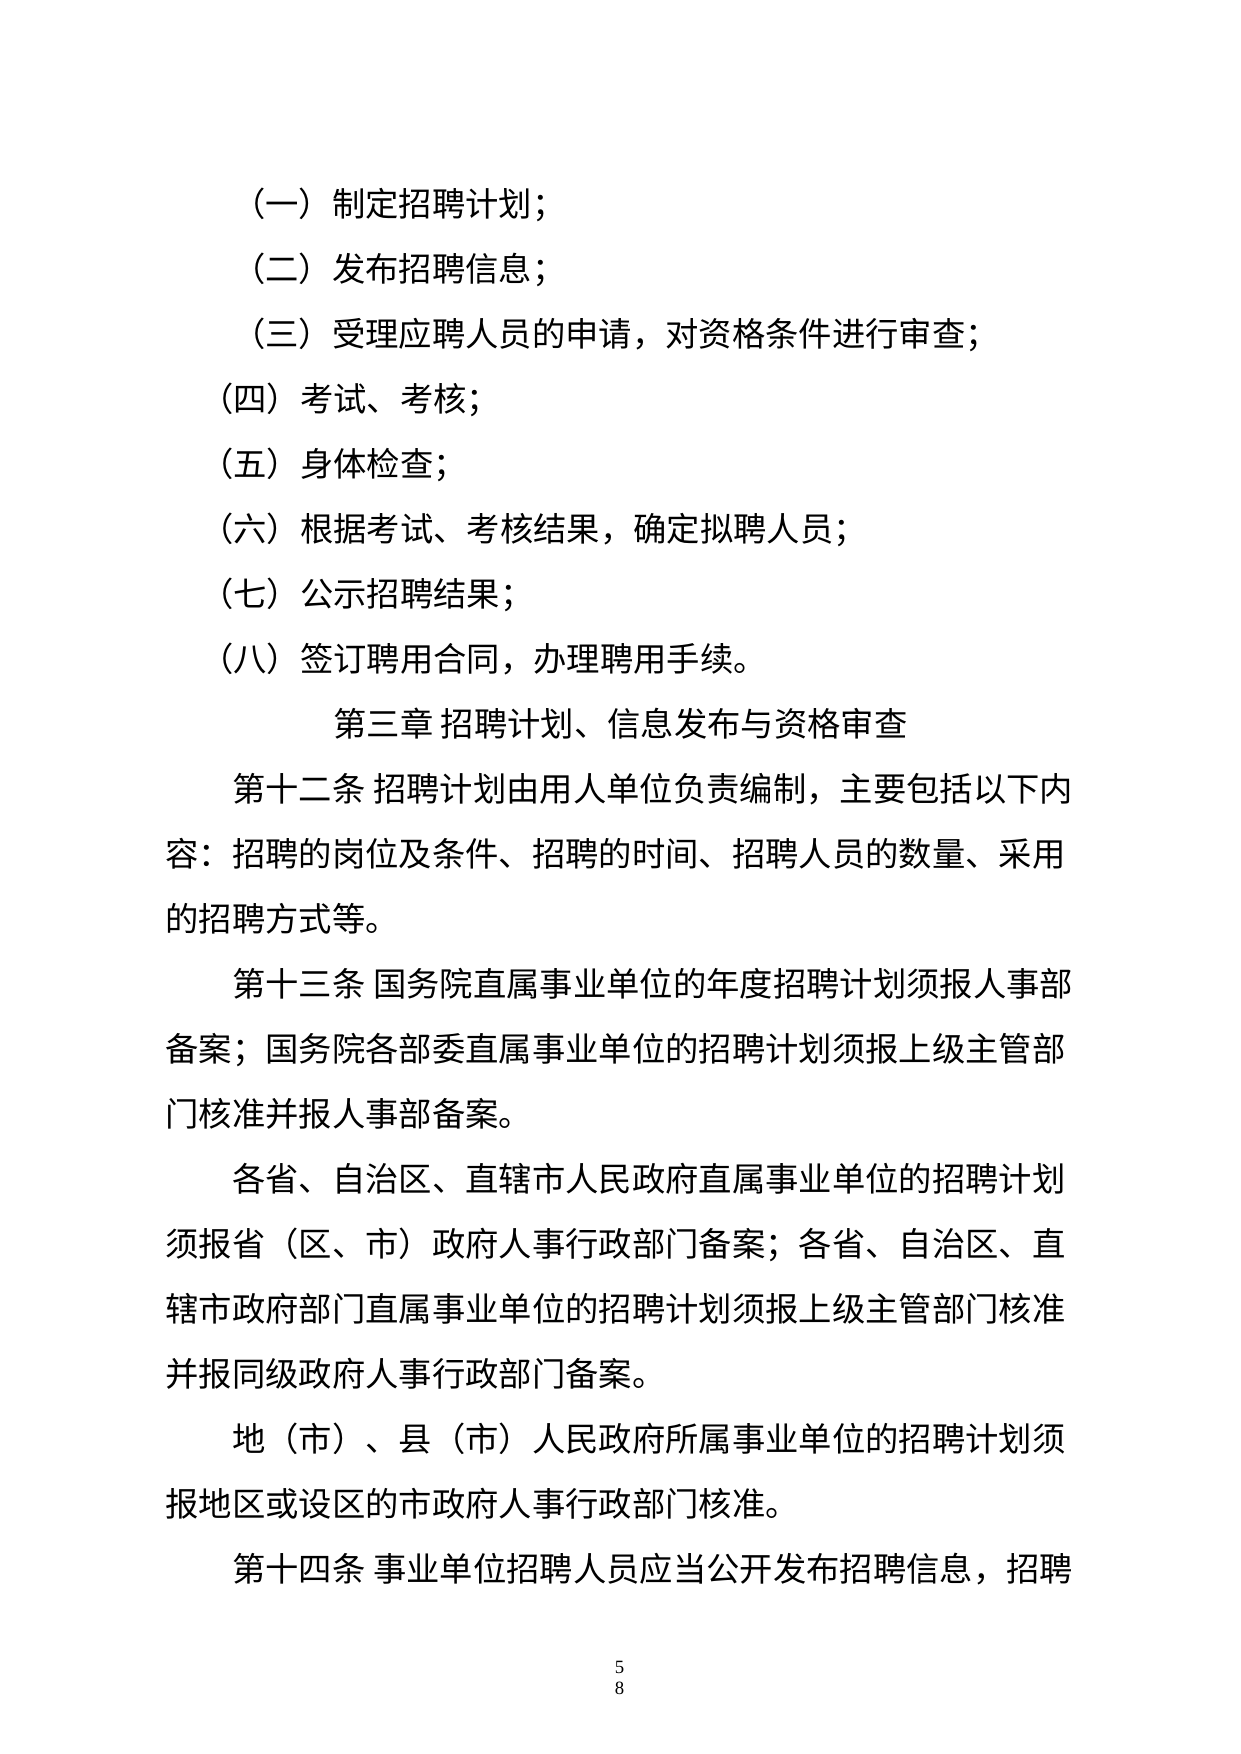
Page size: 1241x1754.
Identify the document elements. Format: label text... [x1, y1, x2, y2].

text 第三章 招聘计划、信息发布与资格审查 [165, 689, 1075, 754]
text （三）受理应聘人员的申请，对资格条件进行审查； [165, 299, 1075, 364]
text （六）根据考试、考核结果，确定拟聘人员； [165, 494, 1075, 559]
text 各省、自治区、直辖市人民政府直属事业单位的招聘计划须报省（区、市）政府人事行政部门备案；各省、自治区、直辖市政府部门直属事业单位的招聘计划须报上级主管部门核准并报同级政府人事行政部门备案。 [165, 1144, 1075, 1404]
text （五）身体检查； [165, 429, 1075, 494]
text 地（市）、县（市）人民政府所属事业单位的招聘计划须报地区或设区的市政府人事行政部门核准。 [165, 1404, 1075, 1534]
text （四）考试、考核； [165, 364, 1075, 429]
text 第十二条 招聘计划由用人单位负责编制，主要包括以下内容：招聘的岗位及条件、招聘的时间、招聘人员的数量、采用的招聘方式等。 [165, 754, 1075, 949]
text 第十三条 国务院直属事业单位的年度招聘计划须报人事部备案；国务院各部委直属事业单位的招聘计划须报上级主管部门核准并报人事部备案。 [165, 949, 1075, 1144]
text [165, 1534, 1075, 1599]
text （八）签订聘用合同，办理聘用手续。 [165, 624, 1075, 689]
text （七）公示招聘结果； [165, 559, 1075, 624]
text （二）发布招聘信息； [165, 234, 1075, 299]
text （一）制定招聘计划； [165, 169, 1075, 234]
